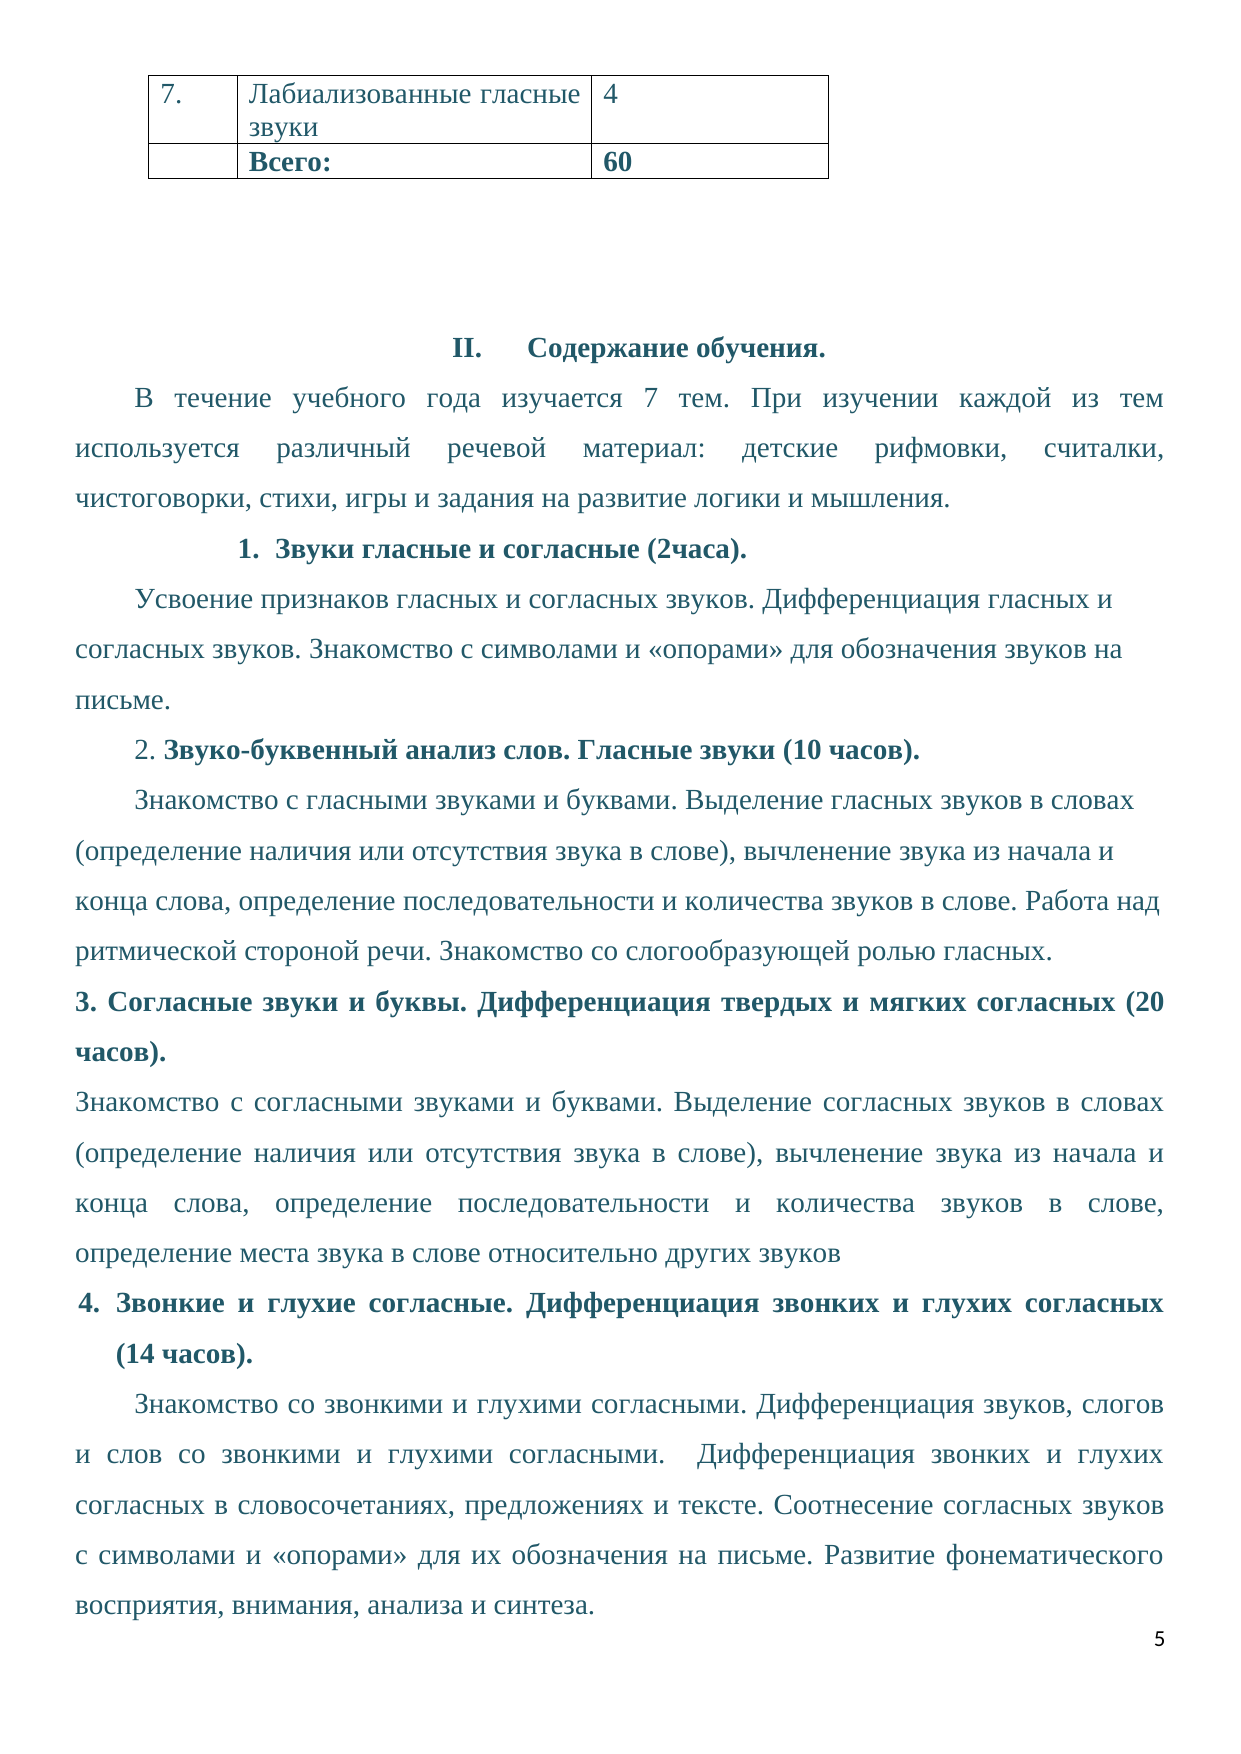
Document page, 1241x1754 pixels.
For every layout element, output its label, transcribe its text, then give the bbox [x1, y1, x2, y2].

table_cell Всего: [238, 144, 591, 178]
list Звуки гласные и согласные (2часа). [237, 531, 1165, 564]
text В течение учебного года изучается 7 тем. При изучении каждой из тем используется различный речевой материал: детские рифмовки, считалки, чистоговорки, стихи, игры и задания на развитие логики и мышления. [75, 380, 1165, 514]
text Усвоение признаков гласных и согласных звуков. Дифференциация гласных и согласных звуков. Знакомство с символами и «опорами» для обозначения звуков на письме. [75, 581, 1165, 715]
text Знакомство с согласными звуками и буквами. Выделение согласных звуков в словах (определение наличия или отсутствия звука в слове), вычленение звука из начала и конца слова, определение последовательности и количества звуков в слове, определение места звука в слове относительно других звуков [75, 1084, 1165, 1269]
table_cell Лабиализованные гласные звуки [238, 76, 591, 143]
text 3. Согласные звуки и буквы. Дифференциация твердых и мягких согласных (20 часов). [75, 984, 1165, 1068]
list Содержание обучения. [112, 330, 1165, 363]
table_cell 4 [592, 76, 828, 143]
text Знакомство со звонкими и глухими согласными. Дифференциация звуков, слогов и слов со звонкими и глухими согласными. Дифференциация звонких и глухих согласных в словосочетаниях, предложениях и тексте. Соотнесение согласных звуков с символами и «опорами» для их обозначения на письме. Развитие фонематического восприятия, внимания, анализа и синтеза. [75, 1386, 1165, 1621]
text Знакомство с гласными звуками и буквами. Выделение гласных звуков в словах (определение наличия или отсутствия звука в слове), вычленение звука из начала и конца слова, определение последовательности и количества звуков в слове. Работа над ритмической стороной речи. Знакомство со слогообразующей ролью гласных. [75, 782, 1165, 967]
table_cell 7. [149, 76, 237, 143]
table_cell [149, 144, 237, 178]
table_cell 60 [592, 144, 828, 178]
text 2. Звуко-буквенный анализ слов. Гласные звуки (10 часов). [75, 732, 1165, 766]
list Звонкие и глухие согласные. Дифференциация звонких и глухих согласных (14 часов). [78, 1286, 1165, 1369]
